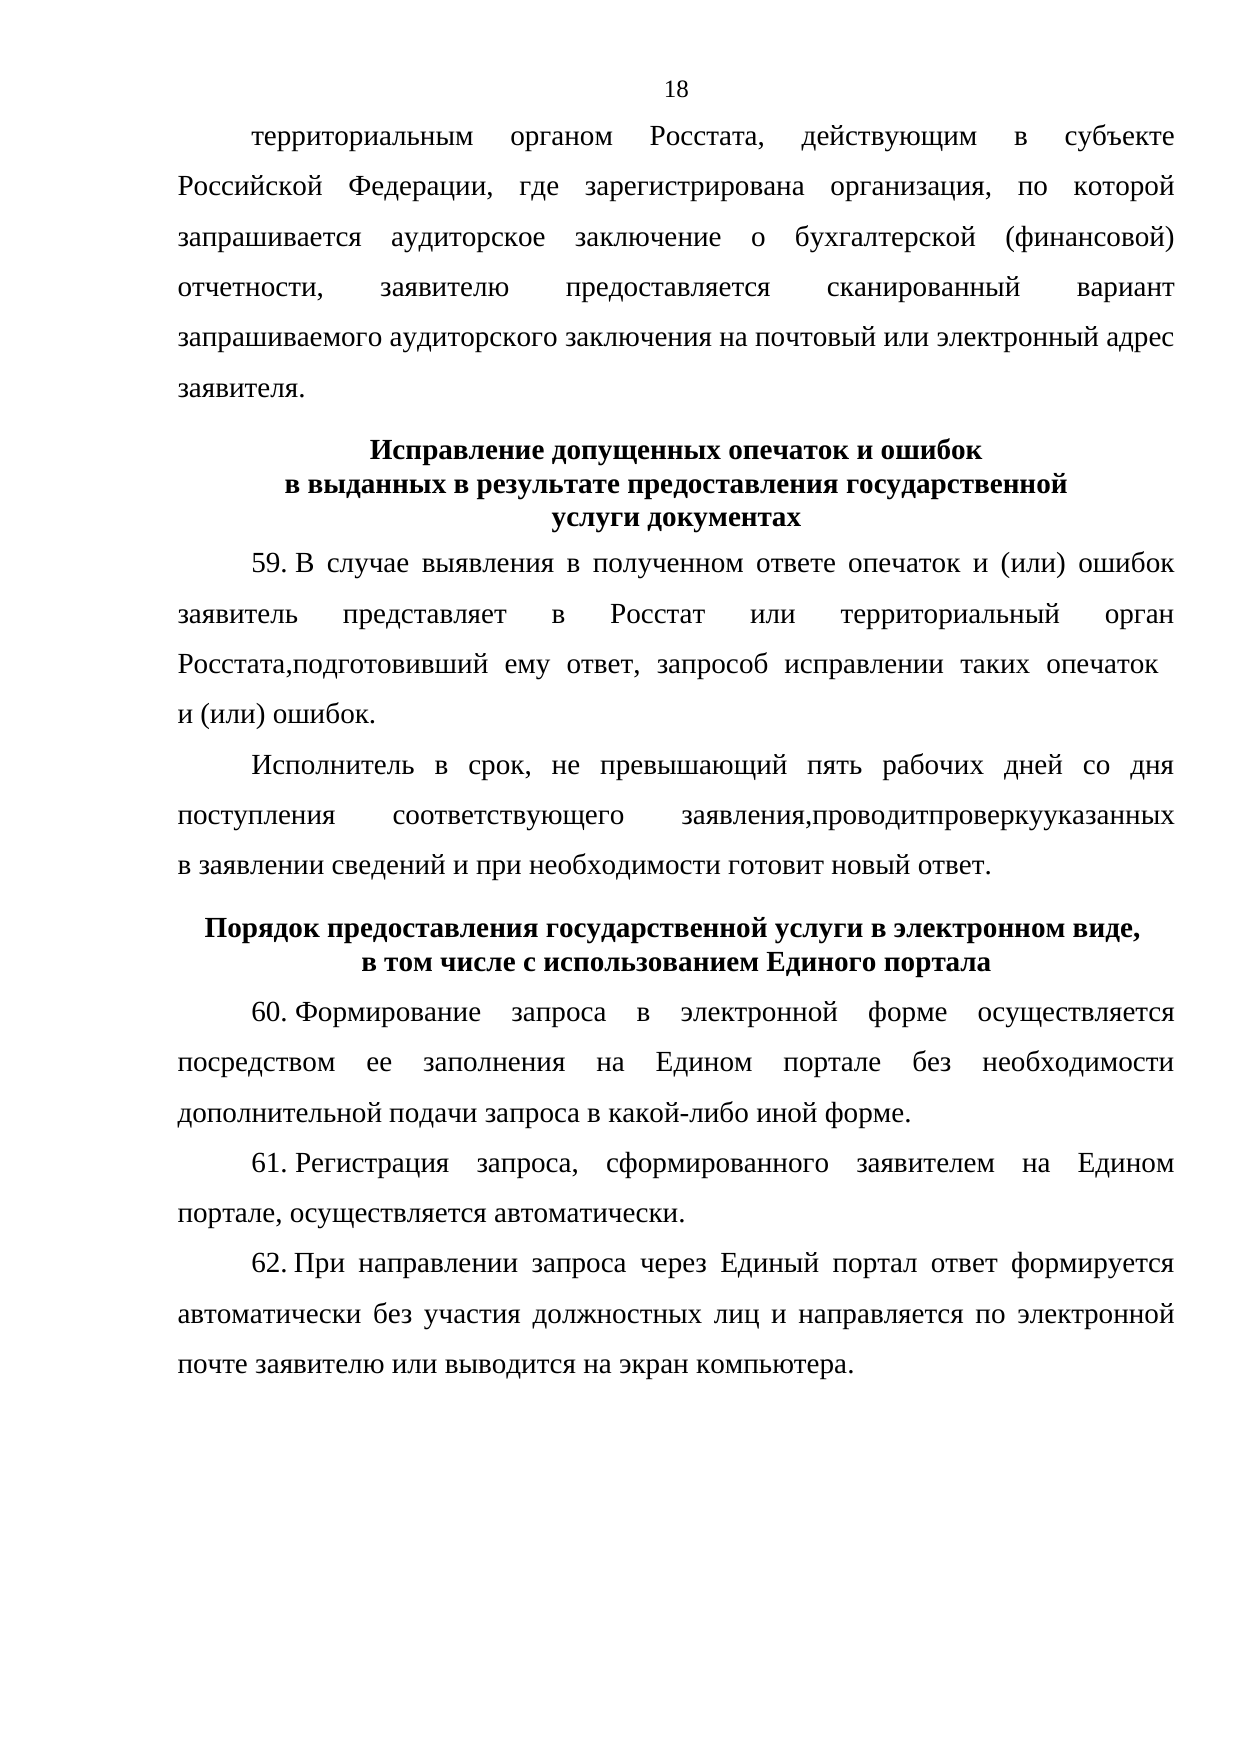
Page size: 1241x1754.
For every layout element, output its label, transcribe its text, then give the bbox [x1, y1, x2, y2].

text Исправление допущенных опечаток и ошибок [177, 432, 1175, 466]
text Порядок предоставления государственной услуги в электронном виде, в том числе с использованием Единого портала [177, 910, 1175, 977]
text территориальным органом Росстата, действующим в субъекте Российской Федерации, где зарегистрирована организация, по которой запрашивается аудиторское заключение о бухгалтерской (финансовой) отчетности, заявителю предоставляется сканированный вариант запрашиваемого аудиторского заключения на почтовый или электронный адрес заявителя. [177, 118, 1175, 403]
text 59. В случае выявления в полученном ответе опечаток и (или) ошибок заявитель представляет в Росстат или территориальный орган Росстата,подготовивший ему ответ, запрособ исправлении таких опечаток и (или) ошибок. [177, 546, 1175, 730]
text 61. Регистрация запроса, сформированного заявителем на Едином портале, осуществляется автоматически. [177, 1145, 1175, 1229]
text в выданных в результате предоставления государственной [177, 466, 1175, 499]
text Исполнитель в срок, не превышающий пять рабочих дней со дня поступления соответствующего заявления,проводитпроверкууказанных в заявлении сведений и при необходимости готовит новый ответ. [177, 747, 1175, 881]
text 60. Формирование запроса в электронной форме осуществляется посредством ее заполнения на Едином портале без необходимости дополнительной подачи запроса в какой-либо иной форме. [177, 994, 1175, 1128]
text 62. При направлении запроса через Единый портал ответ формируется автоматически без участия должностных лиц и направляется по электронной почте заявителю или выводится на экран компьютера. [177, 1246, 1175, 1380]
text услуги документах [177, 499, 1175, 533]
